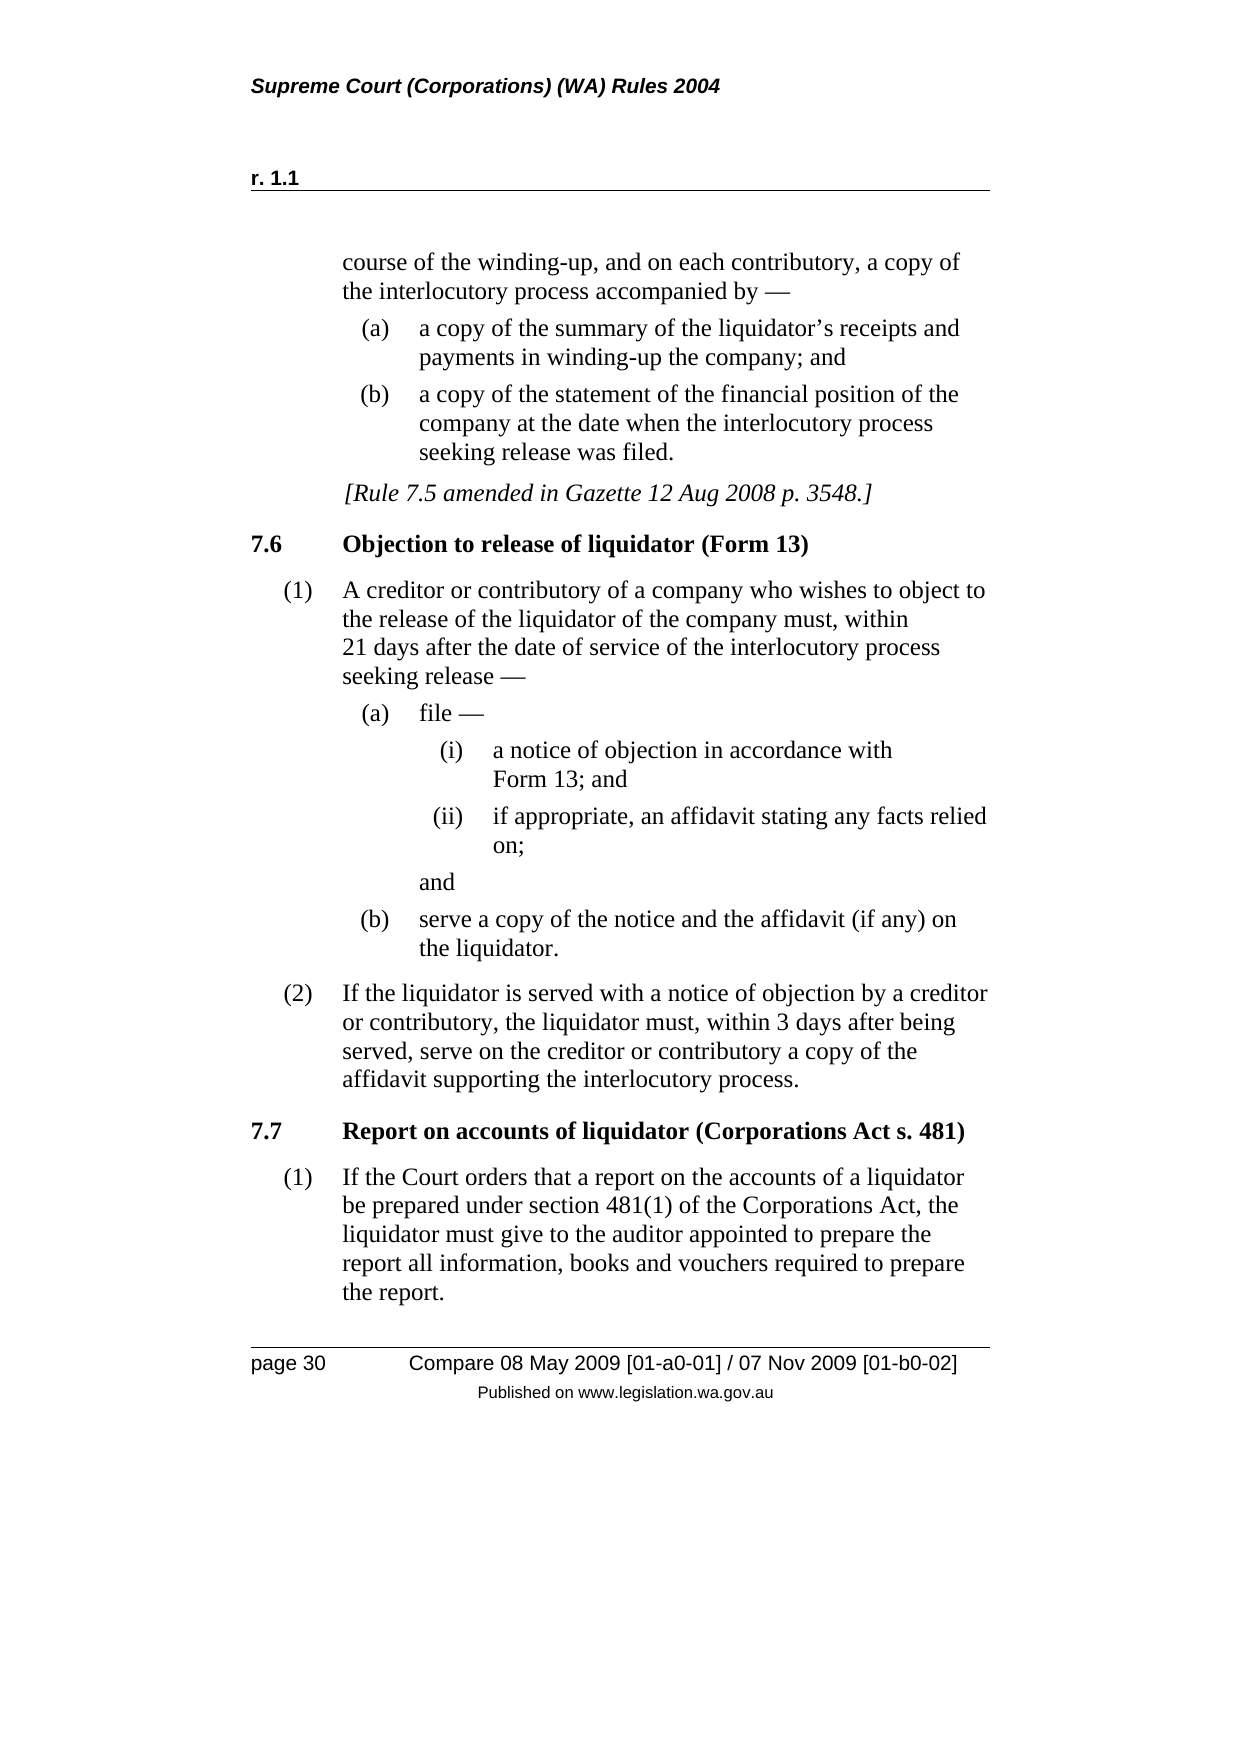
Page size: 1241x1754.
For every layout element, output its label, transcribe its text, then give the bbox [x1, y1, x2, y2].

text (a) a copy of the summary of the liquidator’s receipts and payments in winding-up the company; and [251, 313, 990, 371]
text (1) A creditor or contributory of a company who wishes to object to the release of the liquidator of the company must, within 21 days after the date of service of the interlocutory process seeking release — [251, 575, 990, 690]
text (i) a notice of objection in accordance with Form 13; and [251, 735, 990, 793]
text (a) file — [251, 698, 990, 727]
text (b) a copy of the statement of the financial position of the company at the date when the interlocutory process seeking release was filed. [251, 379, 990, 465]
subtitle 7.6 Objection to release of liquidator (Form 13) [251, 529, 990, 558]
text (b) serve a copy of the notice and the affidavit (if any) on the liquidator. [251, 904, 990, 962]
text (ii) if appropriate, an affidavit stating any facts relied on; [251, 801, 990, 859]
text (2) If the liquidator is served with a notice of objection by a creditor or contributory, the liquidator must, within 3 days after being served, serve on the creditor or contributory a copy of the affidavit supporting the interlocutory process. [251, 978, 990, 1093]
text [251, 247, 990, 305]
text [Rule 7.5 amended in Gazette 12 Aug 2008 p. 3548.] [251, 478, 990, 507]
text and [251, 867, 990, 896]
subtitle 7.7 Report on accounts of liquidator (Corporations Act s. 481) [251, 1116, 990, 1145]
text (1) If the Court orders that a report on the accounts of a liquidator be prepared under section 481(1) of the Corporations Act, the liquidator must give to the auditor appointed to prepare the report all information, books and vouchers required to prepare the report. [251, 1162, 990, 1305]
